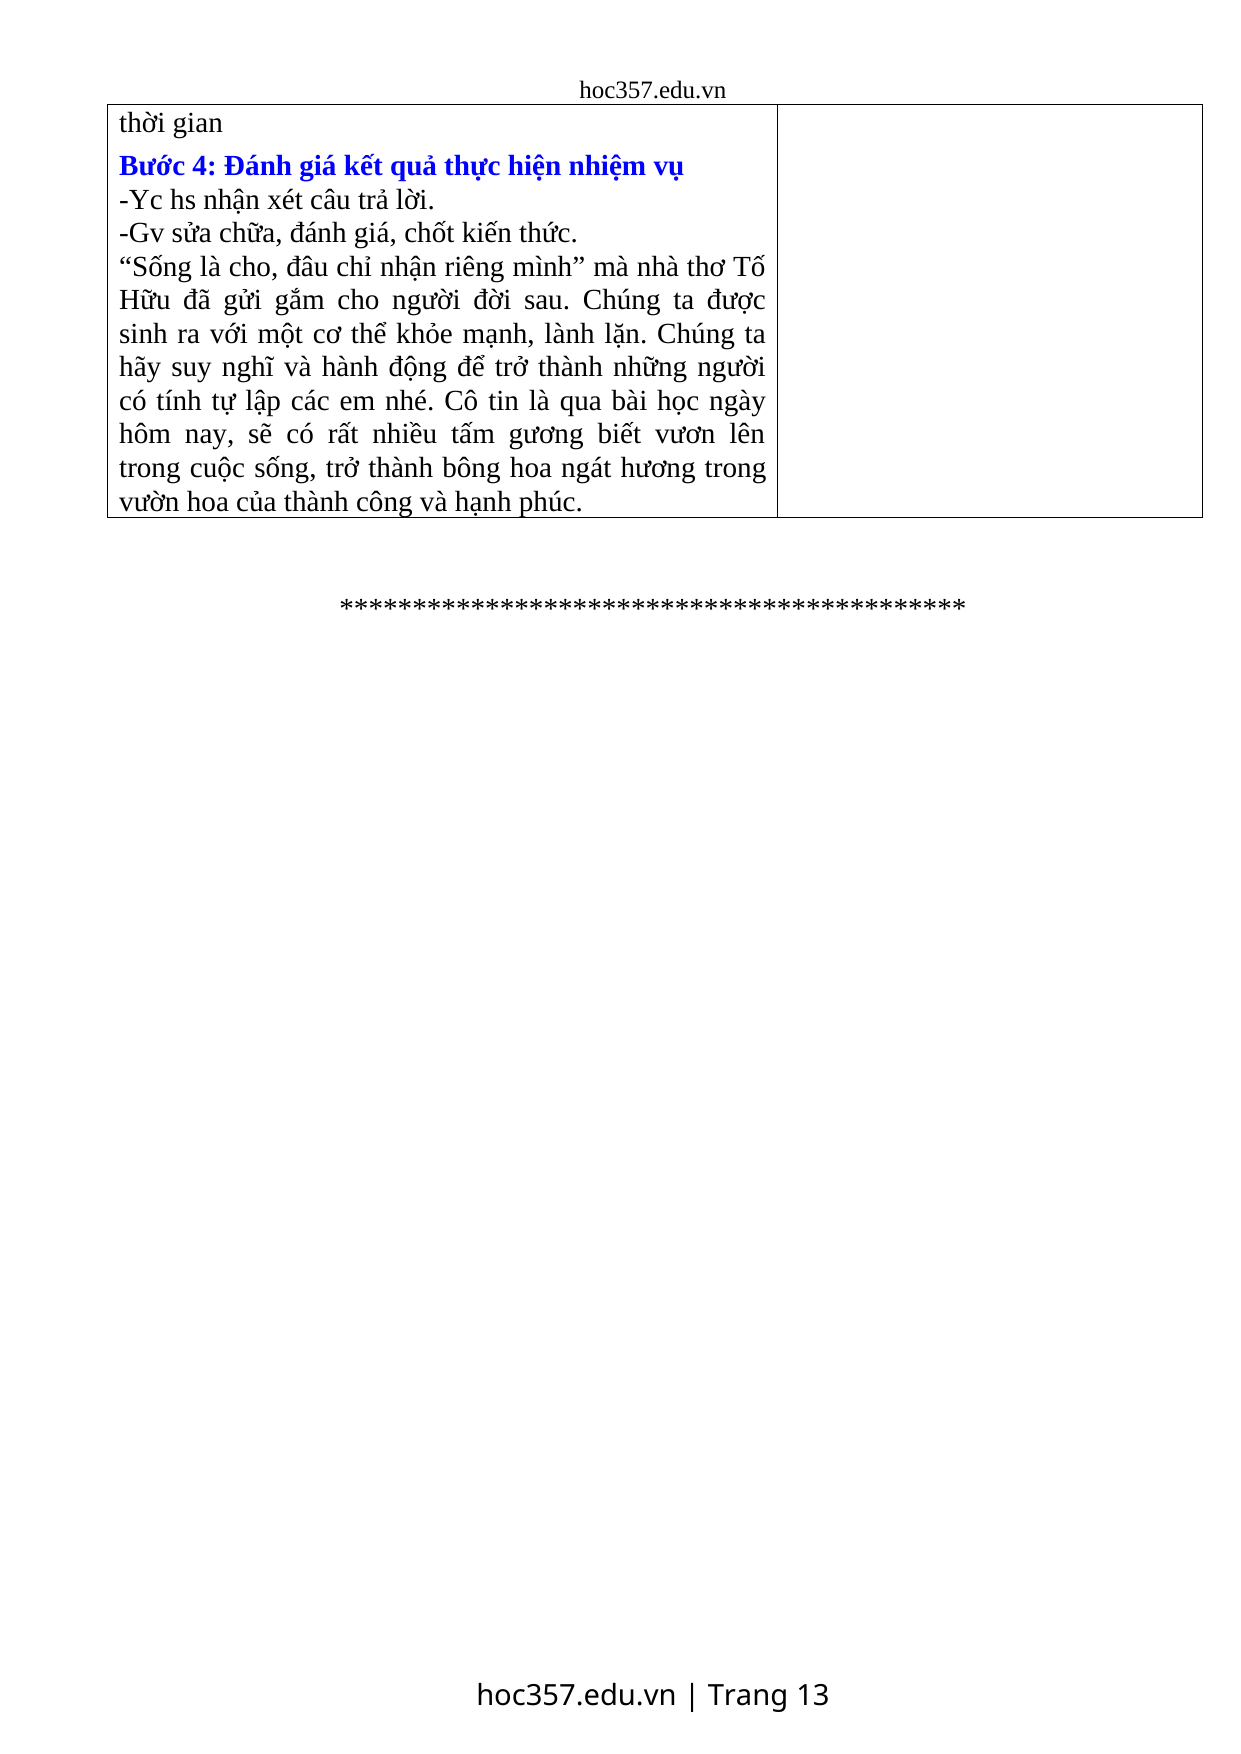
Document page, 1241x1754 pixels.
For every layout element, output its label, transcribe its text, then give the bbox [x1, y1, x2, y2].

table_cell [778, 105, 1202, 517]
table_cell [108, 105, 777, 517]
text ******************************************* [136, 592, 1169, 625]
